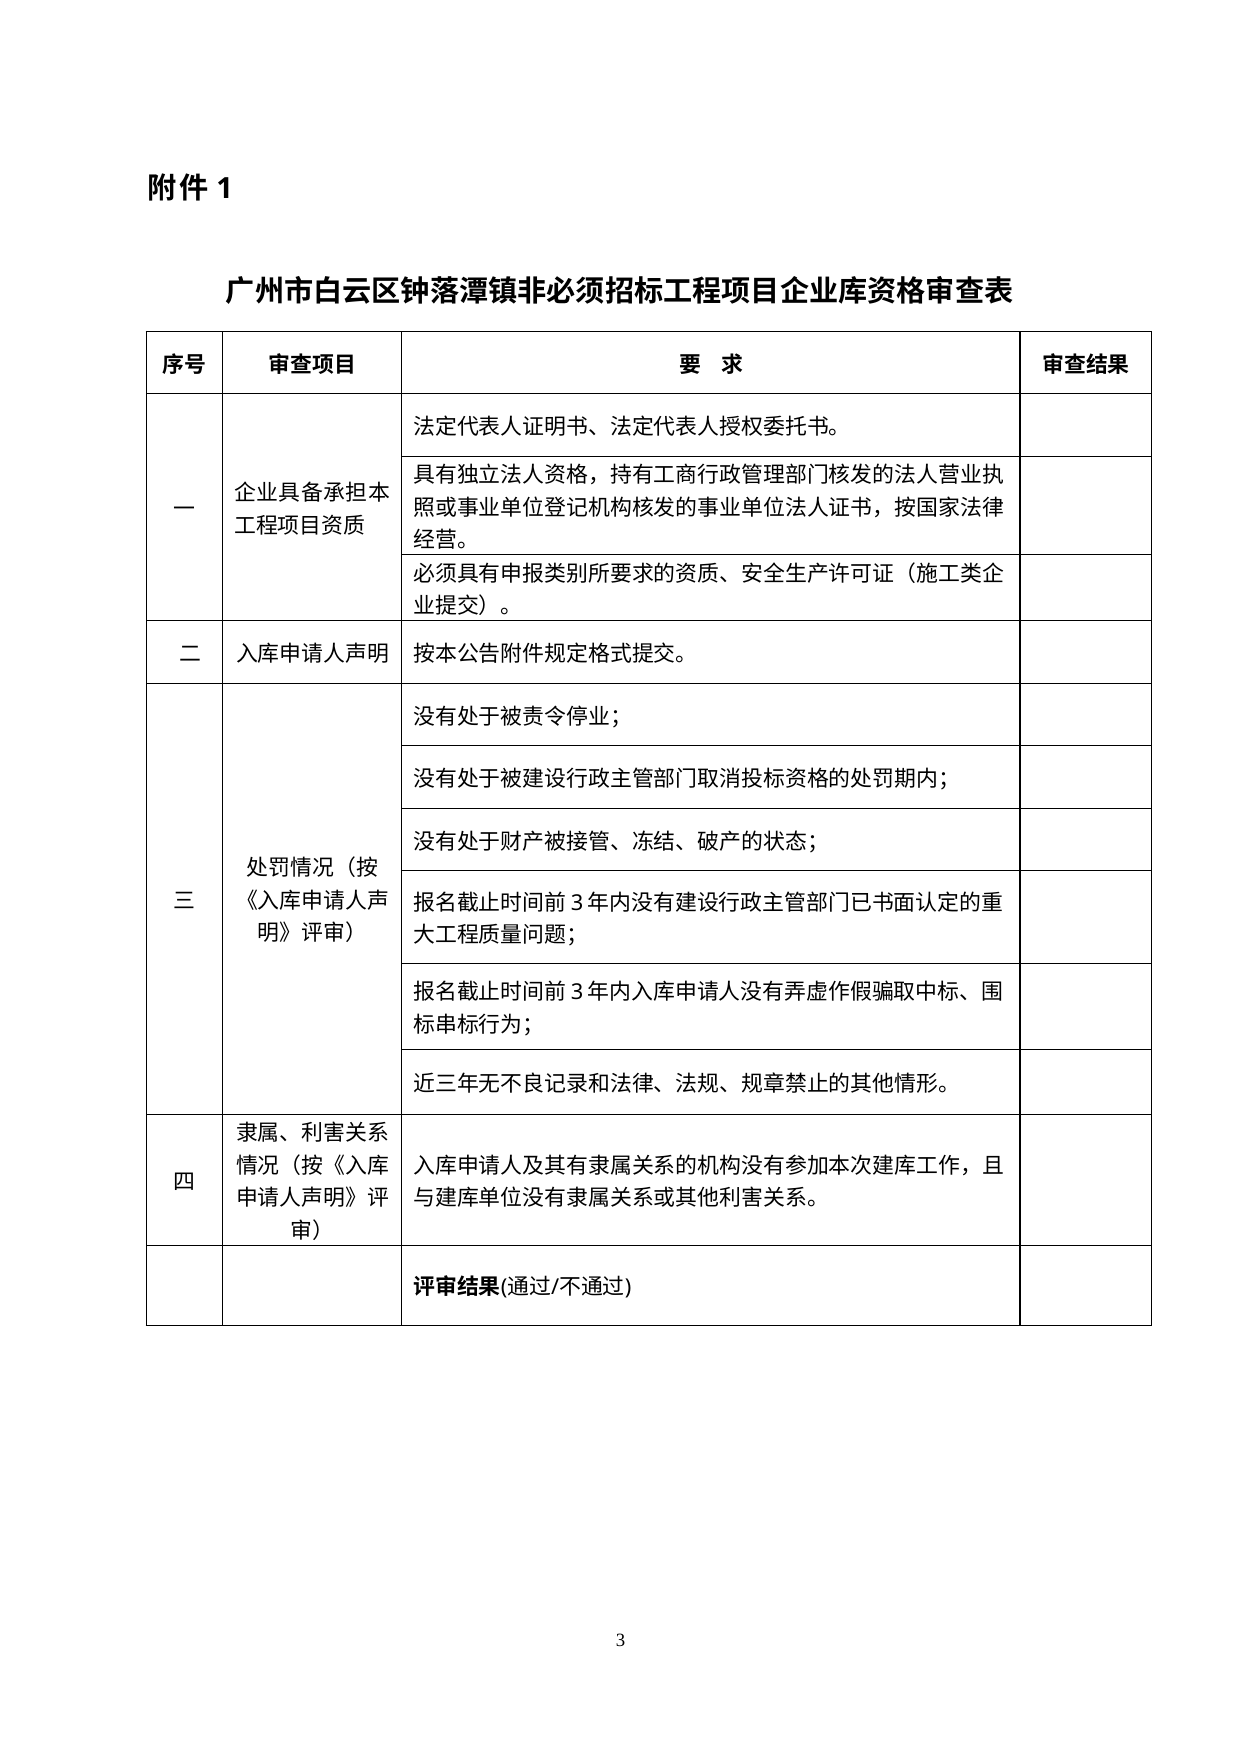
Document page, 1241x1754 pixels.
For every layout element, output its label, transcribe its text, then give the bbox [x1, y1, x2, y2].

table_cell [1021, 964, 1151, 1049]
table_cell 评审结果(通过/不通过) [402, 1246, 1019, 1325]
table_cell 必须具有申报类别所要求的资质、安全生产许可证（施工类企业提交）。 [402, 555, 1019, 620]
text 附件1 [148, 162, 1049, 208]
table_cell 近三年无不良记录和法律、法规、规章禁止的其他情形。 [402, 1050, 1019, 1114]
table_cell [1021, 1050, 1151, 1114]
table_cell 入库申请人声明 [223, 621, 401, 683]
table_header 审查项目 [223, 332, 401, 393]
table_header 序号 [147, 332, 222, 393]
table_cell [1021, 457, 1151, 554]
text 广州市白云区钟落潭镇非必须招标工程项目企业库资格审查表 [148, 267, 1061, 309]
table_header 审查结果 [1021, 332, 1151, 393]
table_cell [1021, 684, 1151, 745]
table_cell 四 [147, 1115, 222, 1245]
table_cell 没有处于被建设行政主管部门取消投标资格的处罚期内； [402, 746, 1019, 808]
table_cell 一 [147, 394, 222, 620]
table_header 要 求 [402, 332, 1019, 393]
table_cell [1021, 1115, 1151, 1245]
table_cell [1021, 809, 1151, 870]
table_cell 二 [147, 621, 222, 683]
table_cell [1021, 621, 1151, 683]
table_cell 按本公告附件规定格式提交。 [402, 621, 1019, 683]
table_cell 处罚情况（按《入库申请人声明》评审） [223, 684, 401, 1114]
table_cell 三 [147, 684, 222, 1114]
table_cell [1021, 871, 1151, 962]
table_cell 企业具备承担本工程项目资质 [223, 394, 401, 620]
table_cell [1021, 555, 1151, 620]
table_cell 具有独立法人资格，持有工商行政管理部门核发的法人营业执照或事业单位登记机构核发的事业单位法人证书，按国家法律经营。 [402, 457, 1019, 554]
table_cell 隶属、利害关系情况（按《入库申请人声明》评审） [223, 1115, 401, 1245]
table_cell [1021, 1246, 1151, 1325]
table_cell 入库申请人及其有隶属关系的机构没有参加本次建库工作，且与建库单位没有隶属关系或其他利害关系。 [402, 1115, 1019, 1245]
table_cell 法定代表人证明书、法定代表人授权委托书。 [402, 394, 1019, 456]
table_cell [223, 1246, 401, 1325]
table_cell [1021, 746, 1151, 808]
table_cell [1021, 394, 1151, 456]
table_cell 报名截止时间前3年内入库申请人没有弄虚作假骗取中标、围标串标行为； [402, 964, 1019, 1049]
table_cell 没有处于财产被接管、冻结、破产的状态； [402, 809, 1019, 870]
table_cell 报名截止时间前3年内没有建设行政主管部门已书面认定的重大工程质量问题； [402, 871, 1019, 962]
table_cell 没有处于被责令停业； [402, 684, 1019, 745]
table_cell [147, 1246, 222, 1325]
